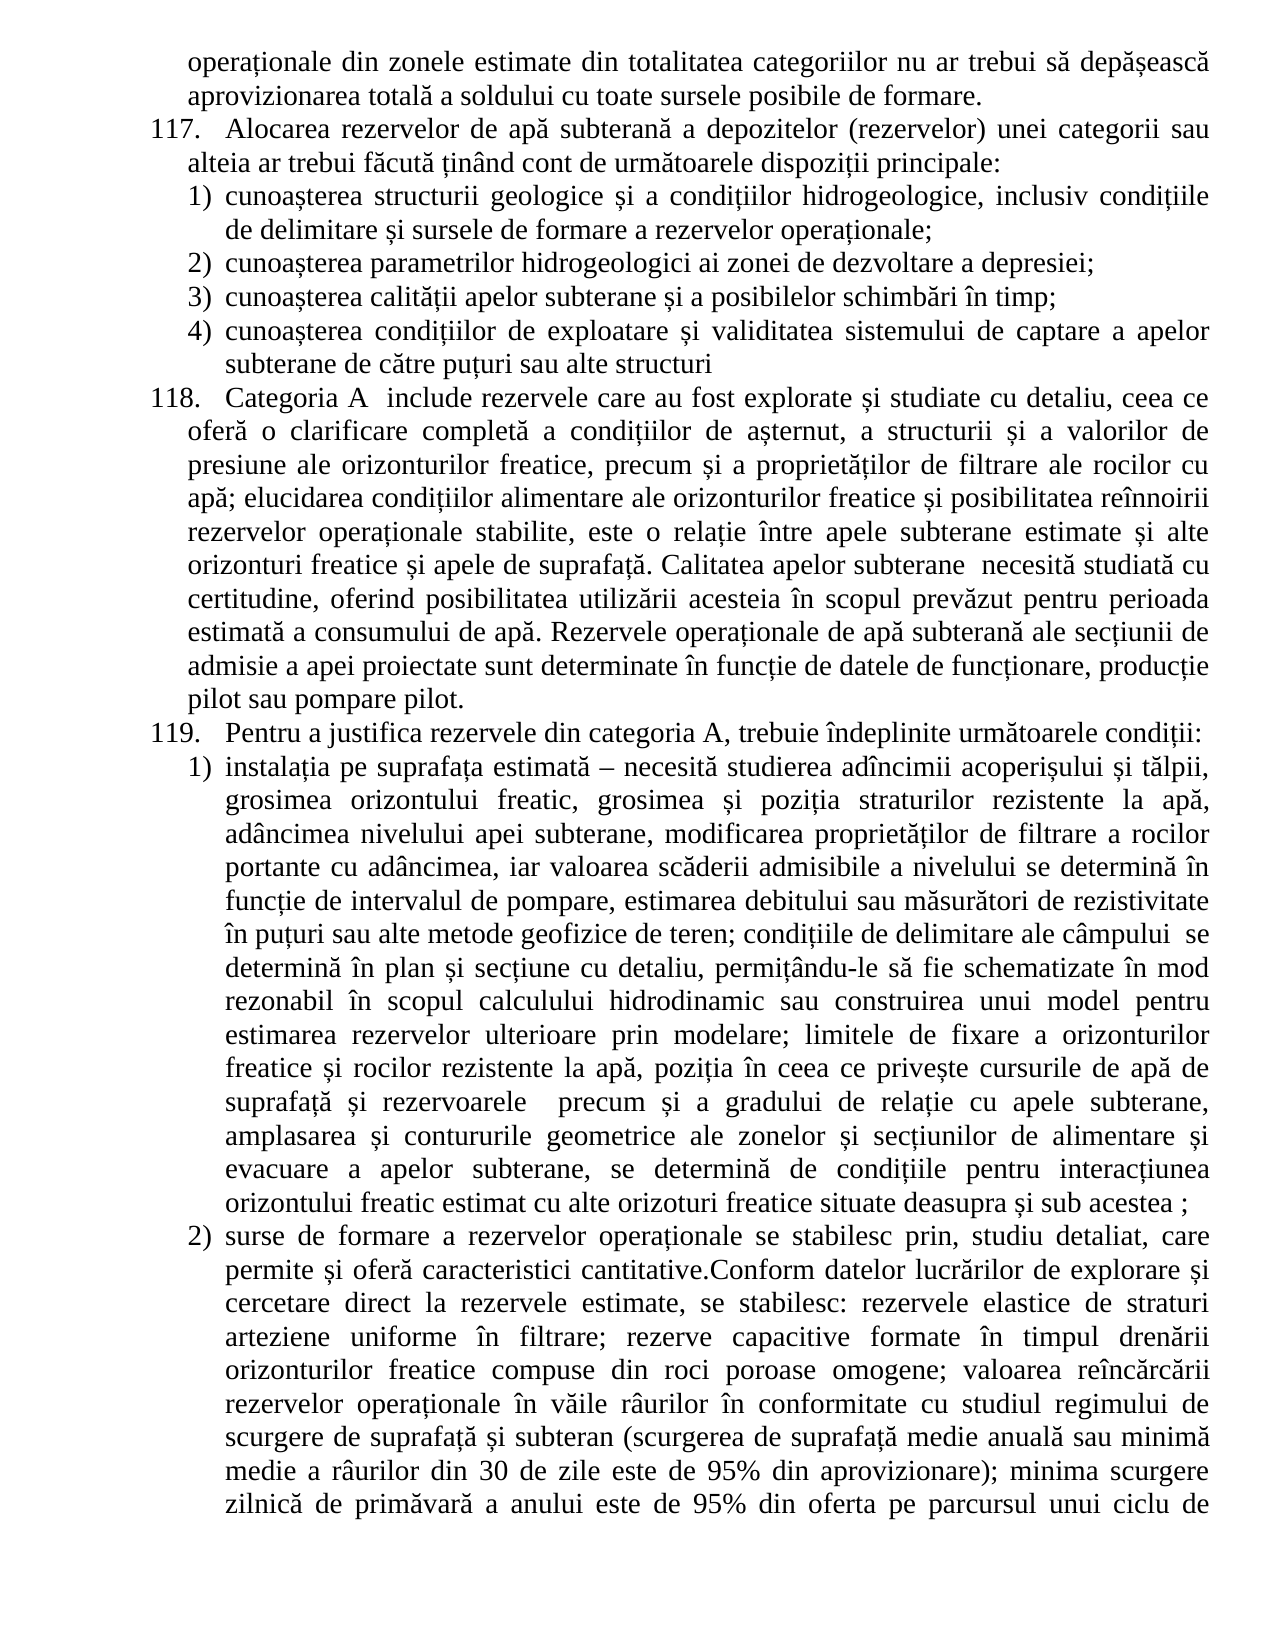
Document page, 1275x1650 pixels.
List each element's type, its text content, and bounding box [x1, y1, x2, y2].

list instalația pe suprafața estimată – necesită studierea adîncimii acoperișului și tălpii, grosimea orizontului freatic, grosimea și poziția straturilor rezistente la apă, adâncimea nivelului apei subterane, modificarea proprietăților de filtrare a rocilor portante cu adâncimea, iar valoarea scăderii admisibile a nivelului se determină în funcție de intervalul de pompare, estimarea debitului sau măsurători de rezistivitate în puțuri sau alte metode geofizice de teren; condițiile de delimitare ale câmpului se determină în plan și secțiune cu detaliu, permițându-le să fie schematizate în mod rezonabil în scopul calculului hidrodinamic sau construirea unui model pentru estimarea rezervelor ulterioare prin modelare; limitele de fixare a orizonturilor freatice și rocilor rezistente la apă, poziția în ceea ce privește cursurile de apă de suprafață și rezervoarele precum și a gradului de relație cu apele subterane, amplasarea și contururile geometrice ale zonelor și secțiunilor de alimentare și evacuare a apelor subterane, se determină de condițiile pentru interacțiunea orizontului freatic estimat cu alte orizoturi freatice situate deasupra și sub acestea ; [187, 749, 1211, 1218]
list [187, 1218, 1211, 1520]
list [150, 44, 1211, 111]
list Alocarea rezervelor de apă subterană a depozitelor (rezervelor) unei categorii sau alteia ar trebui făcută ținând cont de următoarele dispoziții principale: [150, 111, 1211, 178]
list Categoria A include rezervele care au fost explorate și studiate cu detaliu, ceea ce oferă o clarificare completă a condițiilor de așternut, a structurii și a valorilor de presiune ale orizonturilor freatice, precum și a proprietăților de filtrare ale rocilor cu apă; elucidarea condițiilor alimentare ale orizonturilor freatice și posibilitatea reînnoirii rezervelor operaționale stabilite, este o relație între apele subterane estimate și alte orizonturi freatice și apele de suprafață. Calitatea apelor subterane necesită studiată cu certitudine, oferind posibilitatea utilizării acesteia în scopul prevăzut pentru perioada estimată a consumului de apă. Rezervele operaționale de apă subterană ale secțiunii de admisie a apei proiectate sunt determinate în funcție de datele de funcționare, producție pilot sau pompare pilot. [150, 380, 1211, 715]
list cunoașterea condițiilor de exploatare și validitatea sistemului de captare a apelor subterane de către puțuri sau alte structuri [187, 313, 1211, 380]
list cunoașterea calității apelor subterane și a posibilelor schimbări în timp; [187, 279, 1211, 313]
list cunoașterea structurii geologice și a condițiilor hidrogeologice, inclusiv condițiile de delimitare și sursele de formare a rezervelor operaționale; [187, 178, 1211, 246]
list Pentru a justifica rezervele din categoria A, trebuie îndeplinite următoarele condiții: [150, 715, 1211, 749]
list cunoașterea parametrilor hidrogeologici ai zonei de dezvoltare a depresiei; [187, 246, 1211, 279]
